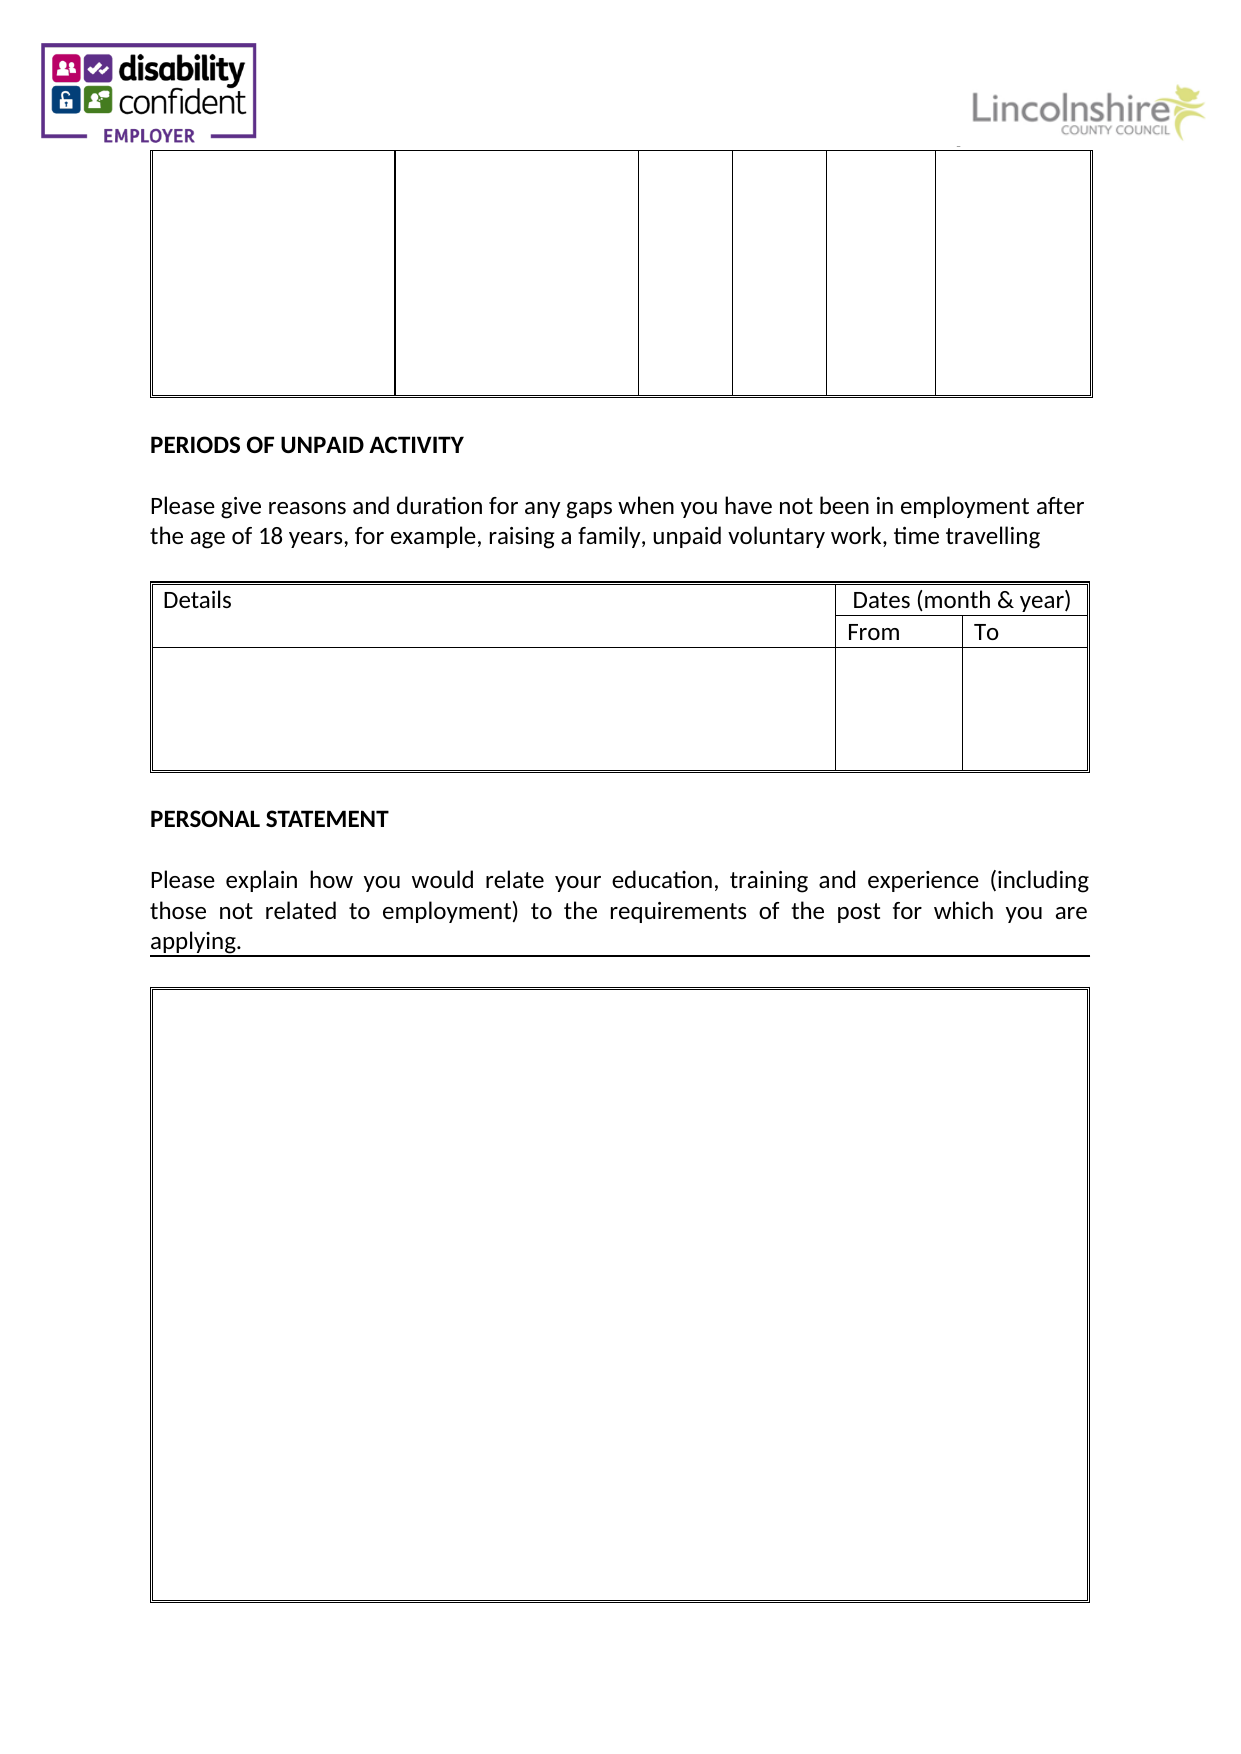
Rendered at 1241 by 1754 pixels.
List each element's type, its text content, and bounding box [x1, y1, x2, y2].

table_cell [639, 151, 732, 395]
table_cell [936, 151, 1090, 395]
picture [40, 43, 257, 148]
text PERIODS OF UNPAID ACTIVITY [150, 429, 1090, 459]
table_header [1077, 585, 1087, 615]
table_cell [733, 151, 826, 395]
table_cell [627, 151, 638, 395]
table_cell From [836, 616, 962, 647]
table_cell [153, 648, 835, 770]
text Please give reasons and duration for any gaps when you have not been in employment after the age of 18 years, for example, raising a family, unpaid voluntary work, time travelling [150, 490, 1090, 551]
table_cell [963, 648, 1087, 770]
table_cell [836, 648, 962, 770]
table_header [153, 990, 163, 1600]
text Please explain how you would relate your education, training and experience (including those not related to employment) to the requirements of the post for which you are applying. [150, 864, 1090, 955]
table_cell To [963, 616, 1087, 647]
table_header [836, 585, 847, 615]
text PERSONAL STATEMENT [150, 803, 1090, 834]
table_cell [153, 151, 394, 395]
table_header [1077, 990, 1087, 1600]
table_cell [827, 151, 935, 395]
table_cell [396, 151, 406, 395]
picture [952, 73, 1214, 147]
table_header Details [153, 585, 835, 647]
